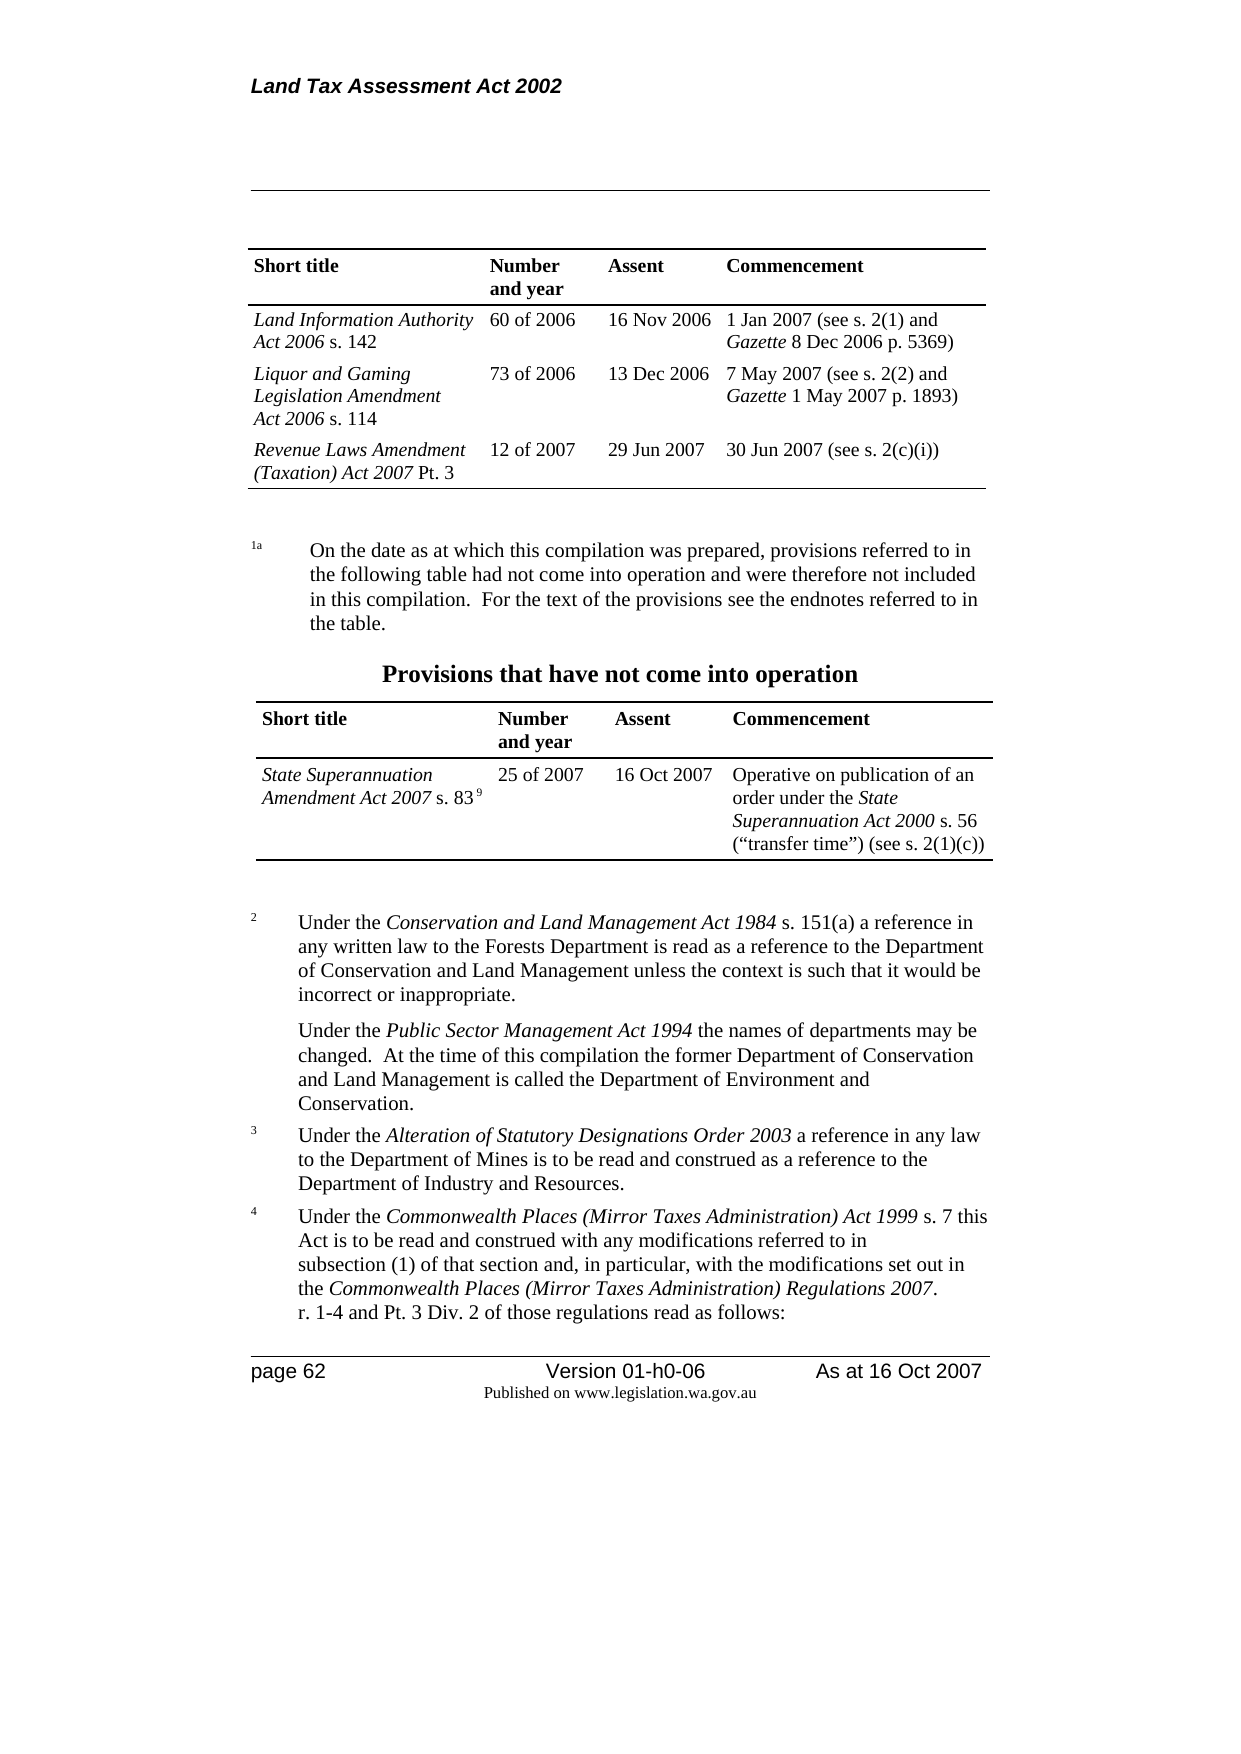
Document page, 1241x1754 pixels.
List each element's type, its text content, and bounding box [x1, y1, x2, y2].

table_header Assent [602, 250, 720, 303]
table_cell Land Information Authority Act 2006 s. 142 [248, 306, 484, 357]
table_header Short title [248, 250, 484, 303]
table_cell 16 Oct 2007 [609, 759, 727, 858]
table_cell 16 Nov 2006 [602, 306, 720, 357]
table_cell 25 of 2007 [492, 759, 608, 858]
table_header Short title [256, 703, 492, 757]
table_cell 1 Jan 2007 (see s. 2(1) and Gazette 8 Dec 2006 p. 5369) [720, 306, 986, 357]
text Under the Public Sector Management Act 1994 the names of departments may be changed. At the time of this compilation the former Department of Conservation and Land Management is called the Department of Environment and Conservation. [251, 1018, 990, 1115]
table_cell 7 May 2007 (see s. 2(2) and Gazette 1 May 2007 p. 1893) [720, 358, 986, 434]
table_cell 13 Dec 2006 [602, 358, 720, 434]
table_cell Liquor and Gaming Legislation Amendment Act 2006 s. 114 [248, 358, 484, 434]
table_header Number and year [484, 250, 602, 303]
table_header Assent [609, 703, 727, 757]
text 2 Under the Conservation and Land Management Act 1984 s. 151(a) a reference in any written law to the Forests Department is read as a reference to the Department of Conservation and Land Management unless the context is such that it would be incorrect or inappropriate. [251, 910, 990, 1006]
table_header Commencement [720, 250, 986, 303]
table_cell 29 Jun 2007 [602, 434, 720, 488]
table_header Commencement [727, 703, 992, 757]
text 1a On the date as at which this compilation was prepared, provisions referred to in the following table had not come into operation and were therefore not included in this compilation. For the text of the provisions see the endnotes referred to in the table. [251, 538, 990, 634]
text 3 Under the Alteration of Statutory Designations Order 2003 a reference in any law to the Department of Mines is to be read and construed as a reference to the Department of Industry and Resources. [251, 1123, 990, 1195]
table_cell 30 Jun 2007 (see s. 2(c)(i)) [720, 434, 986, 488]
table_cell Revenue Laws Amendment (Taxation) Act 2007 Pt. 3 [248, 434, 484, 488]
text 4 Under the Commonwealth Places (Mirror Taxes Administration) Act 1999 s. 7 this Act is to be read and construed with any modifications referred to in subsection (1) of that section and, in particular, with the modifications set out in the Commonwealth Places (Mirror Taxes Administration) Regulations 2007. r. 1-4 and Pt. 3 Div. 2 of those regulations read as follows: [251, 1203, 990, 1324]
table_cell Operative on publication of an order under the State Superannuation Act 2000 s. 56 (“transfer time”) (see s. 2(1)(c)) [727, 759, 992, 858]
table_cell 60 of 2006 [484, 306, 602, 357]
table_cell 73 of 2006 [484, 358, 602, 434]
table_cell 12 of 2007 [484, 434, 602, 488]
table_cell State Superannuation Amendment Act 2007 s. 83 9 [256, 759, 492, 858]
subtitle Provisions that have not come into operation [251, 659, 990, 688]
table_header Number and year [492, 703, 608, 757]
